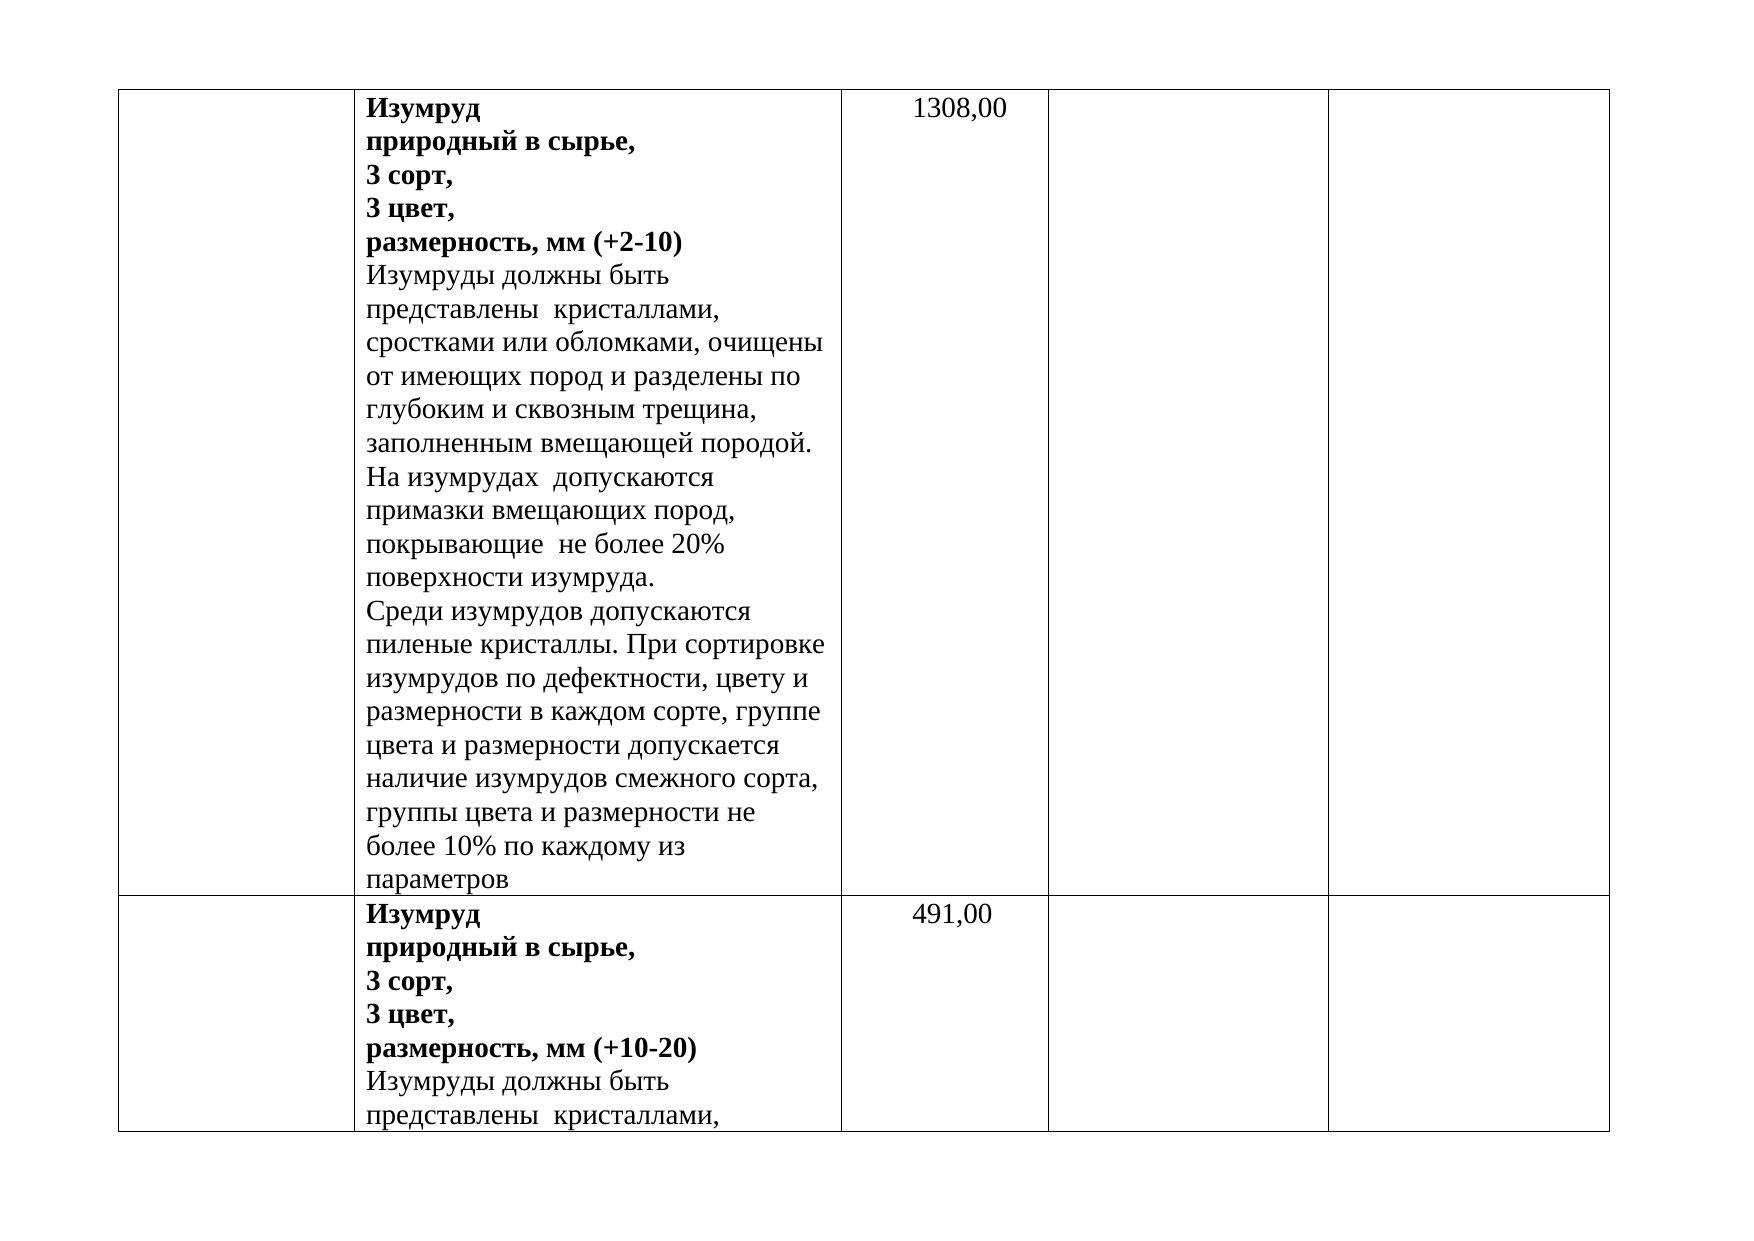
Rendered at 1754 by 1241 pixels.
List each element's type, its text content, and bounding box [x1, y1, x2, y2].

table_cell 491,00 [842, 896, 1048, 1131]
table_cell 1308,00 [842, 90, 1048, 895]
table_cell [1329, 896, 1609, 1131]
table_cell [355, 896, 841, 1131]
table_cell [1049, 896, 1328, 1131]
table_cell [1049, 90, 1328, 895]
table_cell Изумруд природный в сырье, 3 сорт, 3 цвет, размерность, мм (+2-10) Изумруды должны быть представлены кристаллами, сростками или обломками, очищены от имеющих пород и разделены по глубоким и сквозным трещина, заполненным вмещающей породой. На изумрудах допускаются примазки вмещающих пород, покрывающие не более 20% поверхности изумруда. Среди изумрудов допускаются пиленые кристаллы. При сортировке изумрудов по дефектности, цвету и размерности в каждом сорте, группе цвета и размерности допускается наличие изумрудов смежного сорта, группы цвета и размерности не более 10% по каждому из параметров [355, 90, 841, 895]
table_cell [119, 896, 354, 1131]
table_cell [119, 90, 354, 895]
table_cell [1329, 90, 1609, 895]
